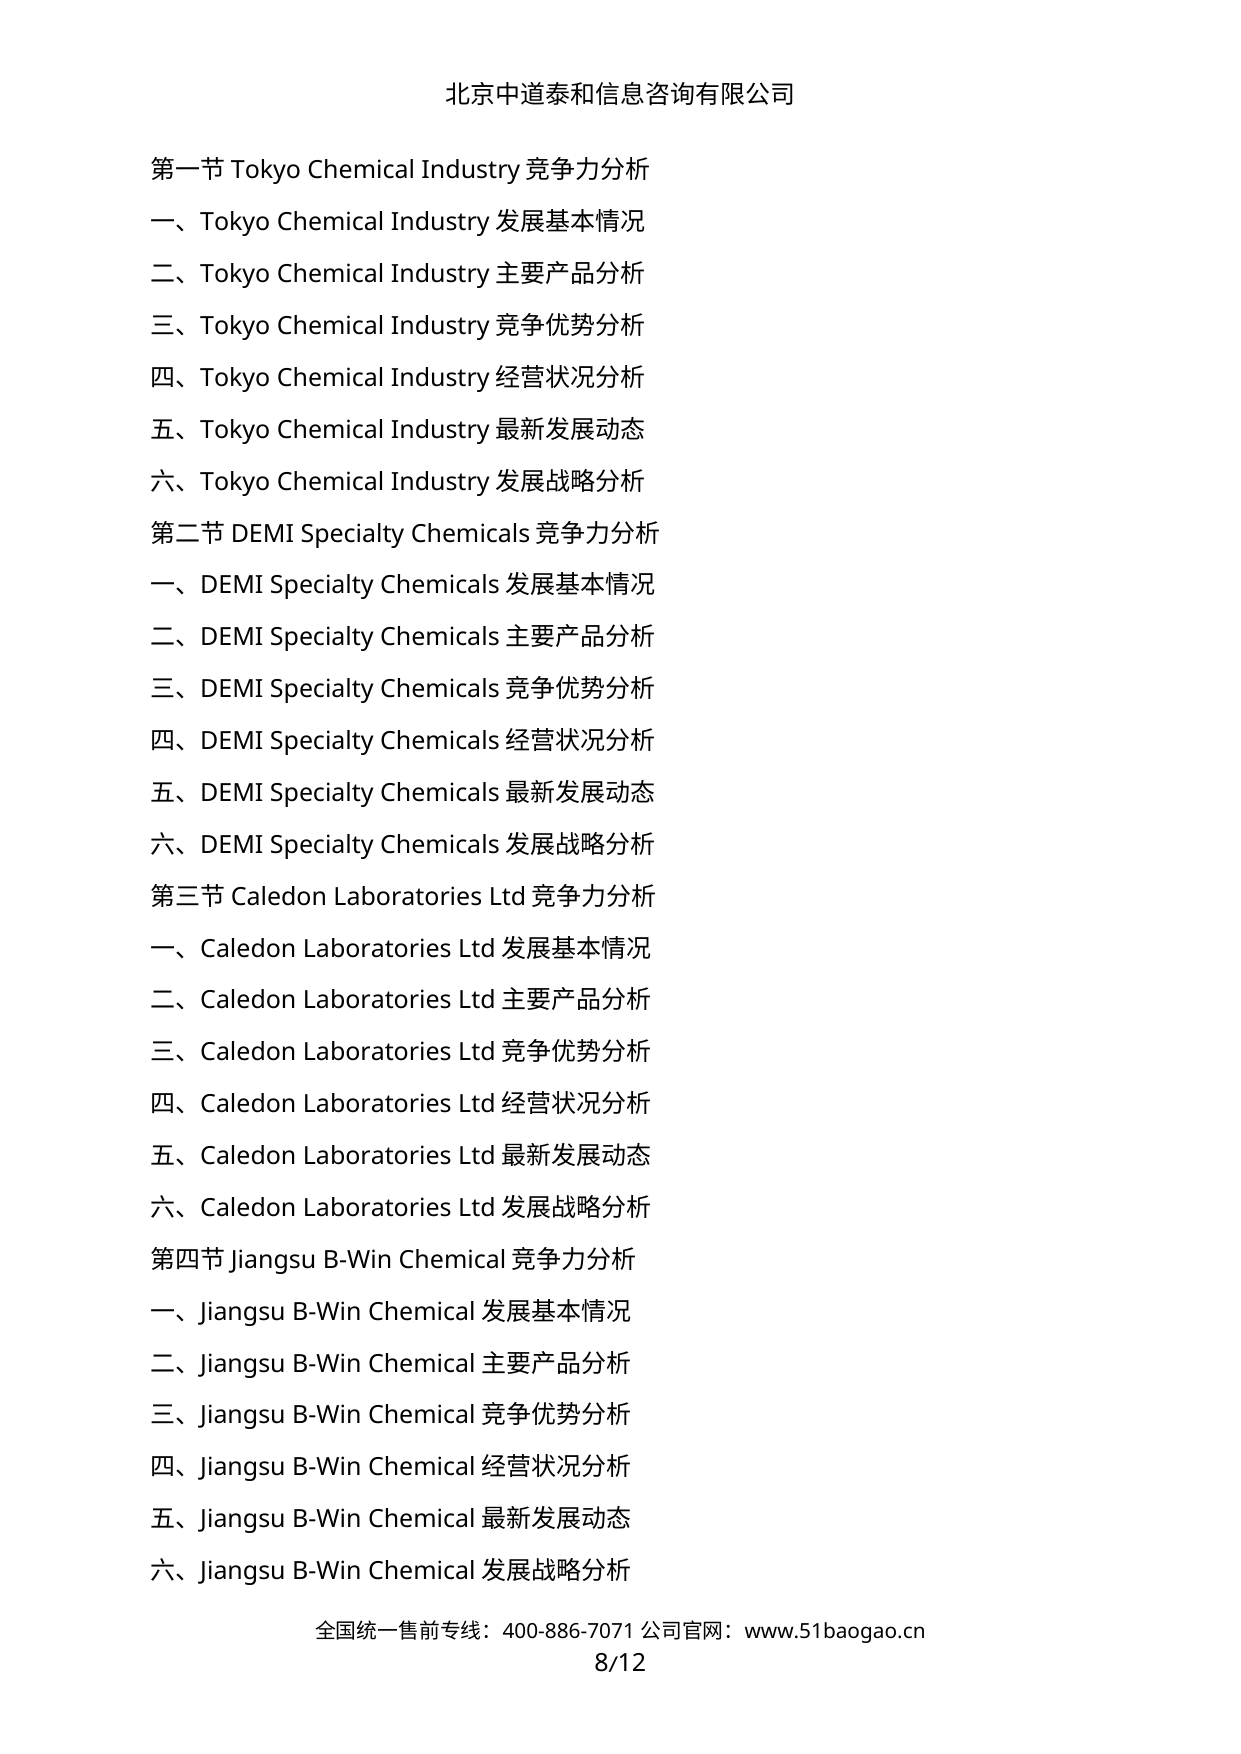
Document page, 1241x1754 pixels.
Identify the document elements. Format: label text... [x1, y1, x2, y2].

text 一、Caledon Laboratories Ltd发展基本情况 [150, 928, 1090, 964]
text 五、Jiangsu B-Win Chemical最新发展动态 [150, 1499, 1090, 1535]
text 一、Tokyo Chemical Industry发展基本情况 [150, 202, 1090, 238]
text 五、Tokyo Chemical Industry最新发展动态 [150, 409, 1090, 446]
text 六、Caledon Laboratories Ltd发展战略分析 [150, 1187, 1090, 1224]
text 第三节 Caledon Laboratories Ltd竞争力分析 [150, 876, 1090, 912]
text 三、DEMI Specialty Chemicals竞争优势分析 [150, 669, 1090, 705]
text 二、Tokyo Chemical Industry主要产品分析 [150, 254, 1090, 290]
text 六、DEMI Specialty Chemicals发展战略分析 [150, 824, 1090, 861]
text 四、Tokyo Chemical Industry经营状况分析 [150, 357, 1090, 394]
text 第一节 Tokyo Chemical Industry竞争力分析 [150, 150, 1090, 186]
text 一、DEMI Specialty Chemicals发展基本情况 [150, 565, 1090, 601]
text 六、Tokyo Chemical Industry发展战略分析 [150, 461, 1090, 497]
text 二、Caledon Laboratories Ltd主要产品分析 [150, 980, 1090, 1016]
text 第四节 Jiangsu B-Win Chemical竞争力分析 [150, 1239, 1090, 1276]
text 三、Caledon Laboratories Ltd竞争优势分析 [150, 1032, 1090, 1068]
text 二、DEMI Specialty Chemicals主要产品分析 [150, 617, 1090, 653]
text 五、Caledon Laboratories Ltd最新发展动态 [150, 1136, 1090, 1172]
text 四、Caledon Laboratories Ltd经营状况分析 [150, 1084, 1090, 1120]
text 五、DEMI Specialty Chemicals最新发展动态 [150, 772, 1090, 809]
text 四、Jiangsu B-Win Chemical经营状况分析 [150, 1447, 1090, 1483]
text 四、DEMI Specialty Chemicals经营状况分析 [150, 721, 1090, 757]
text 第二节 DEMI Specialty Chemicals竞争力分析 [150, 513, 1090, 549]
text 三、Jiangsu B-Win Chemical竞争优势分析 [150, 1395, 1090, 1431]
text 二、Jiangsu B-Win Chemical主要产品分析 [150, 1343, 1090, 1379]
text 三、Tokyo Chemical Industry竞争优势分析 [150, 306, 1090, 342]
text 六、Jiangsu B-Win Chemical发展战略分析 [150, 1551, 1090, 1587]
text 一、Jiangsu B-Win Chemical发展基本情况 [150, 1291, 1090, 1327]
